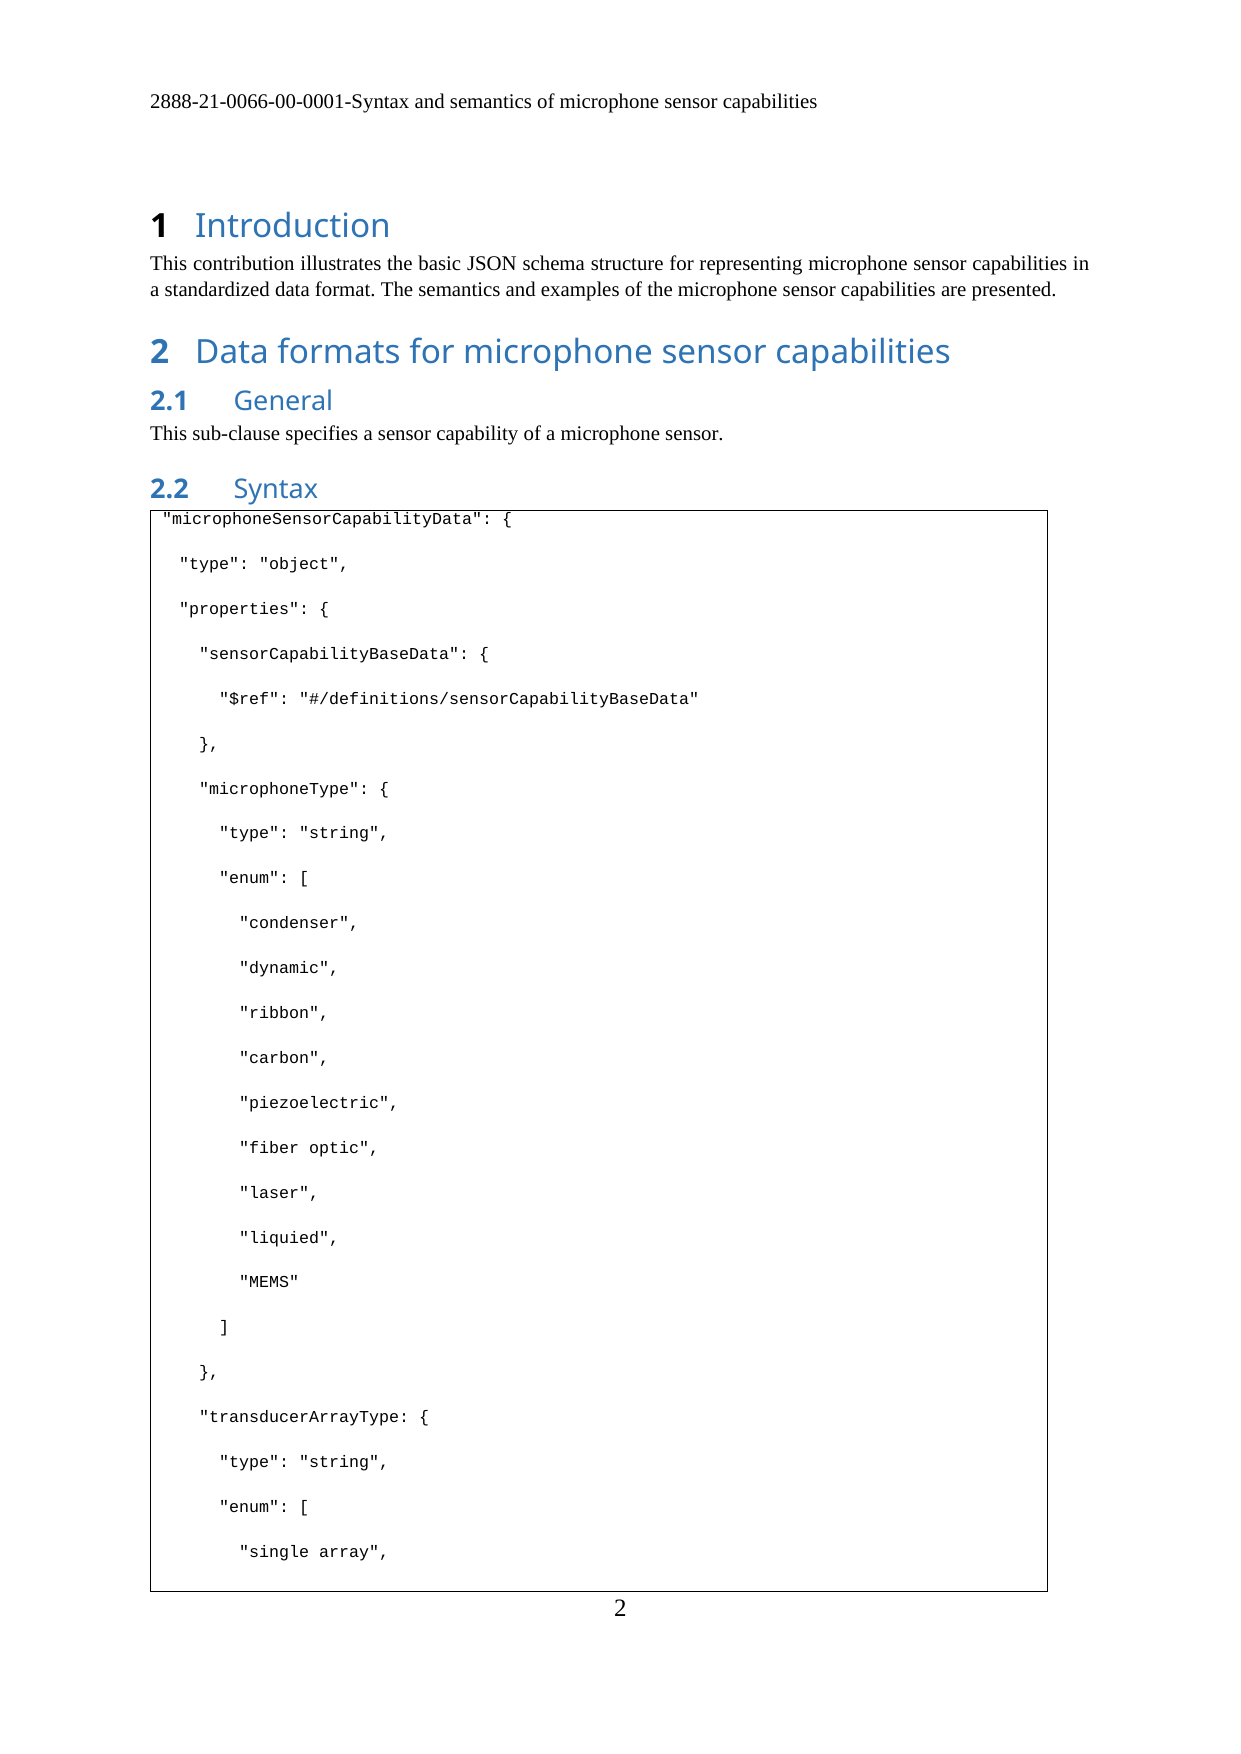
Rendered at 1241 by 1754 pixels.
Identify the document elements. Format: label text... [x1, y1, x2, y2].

text This sub-clause specifies a sensor capability of a microphone sensor. [150, 421, 1090, 445]
subtitle Data formats for microphone sensor capabilities [150, 328, 1090, 373]
subtitle Introduction [150, 202, 1090, 248]
text This contribution illustrates the basic JSON schema structure for representing microphone sensor capabilities in a standardized data format. The semantics and examples of the microphone sensor capabilities are presented. [150, 251, 1090, 301]
subtitle General [150, 381, 1090, 418]
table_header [151, 511, 1047, 1591]
subtitle Syntax [150, 470, 1090, 507]
